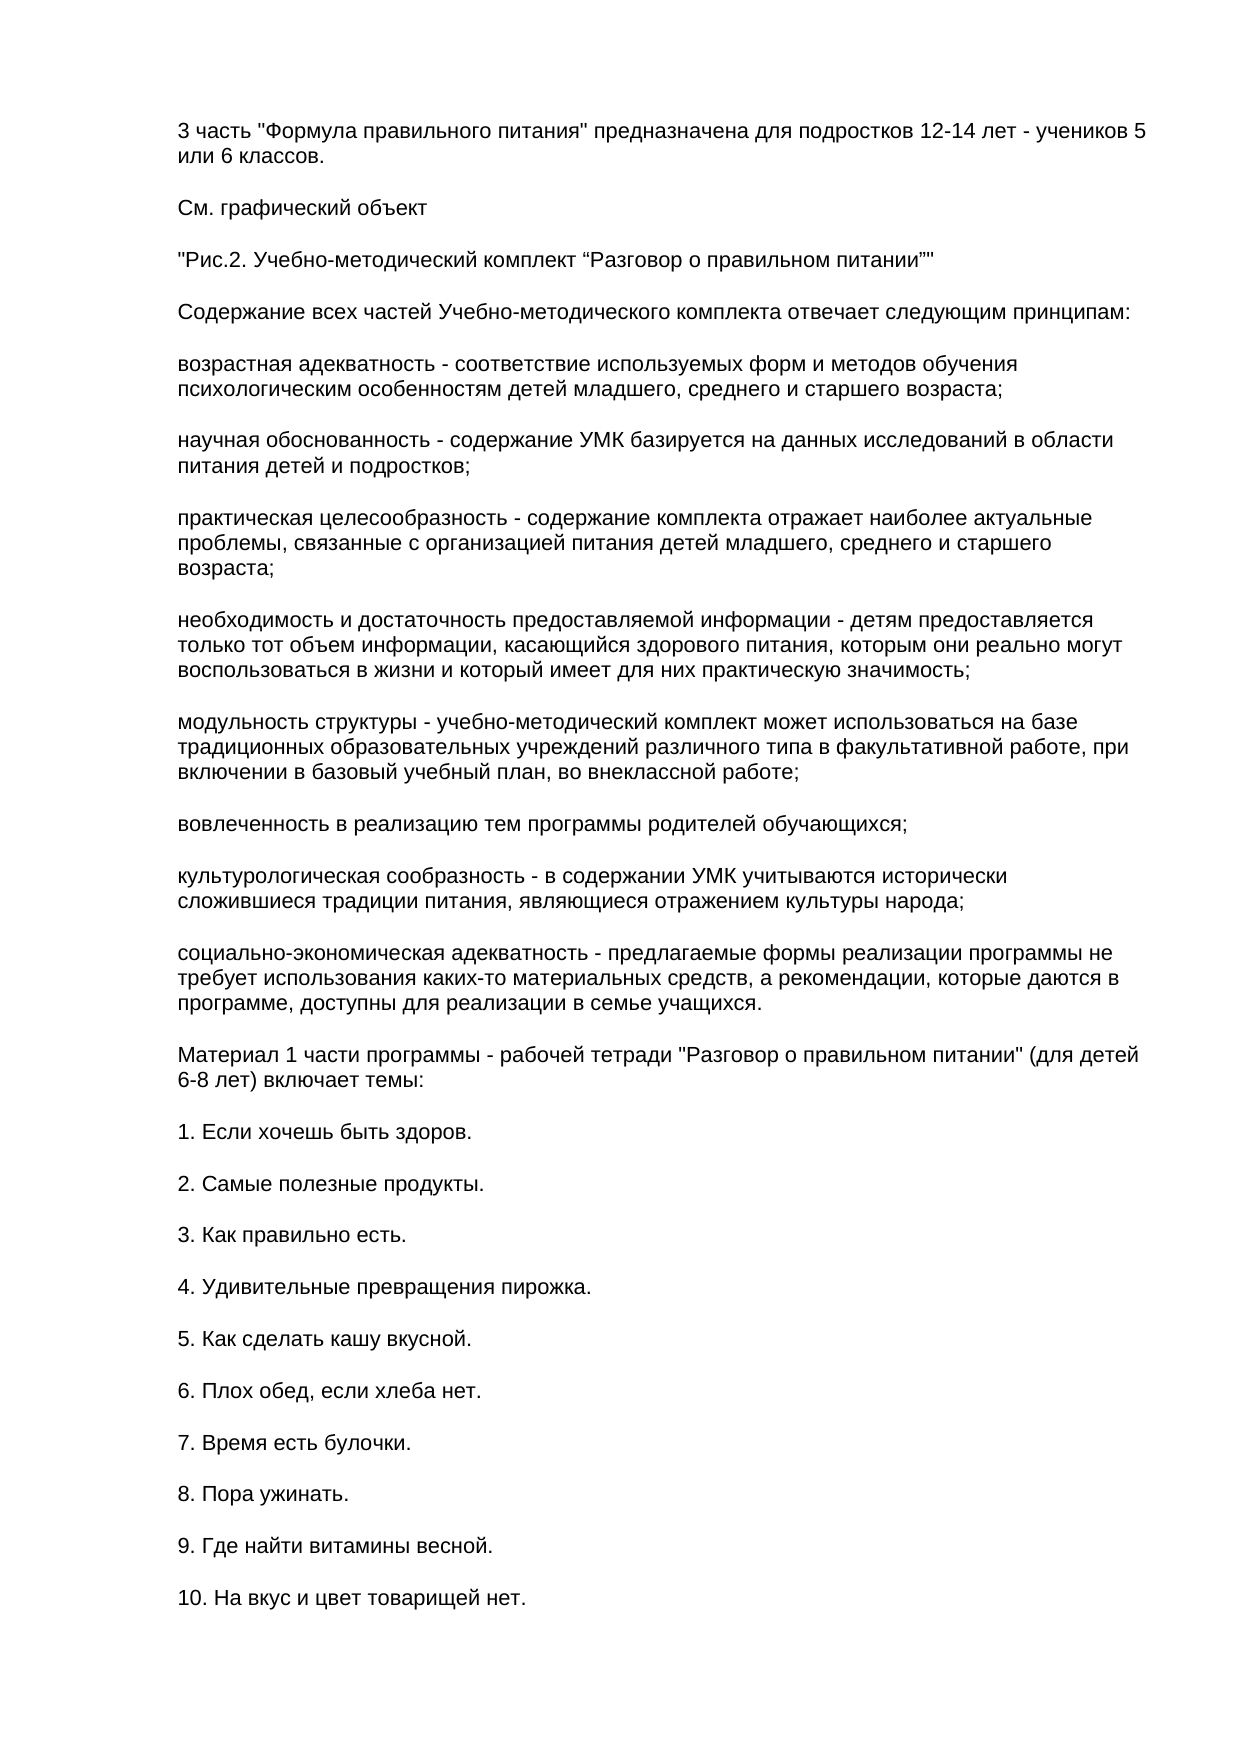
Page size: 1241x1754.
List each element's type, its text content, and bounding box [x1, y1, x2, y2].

text 6. Плох обед, если хлеба нет. [177, 1378, 1152, 1403]
text 4. Удивительные превращения пирожка. [177, 1274, 1152, 1299]
text 2. Самые полезные продукты. [177, 1171, 1152, 1196]
text практическая целесообразность - содержание комплекта отражает наиболее актуальные проблемы, связанные с организацией питания детей младшего, среднего и старшего возраста; [177, 504, 1152, 580]
text модульность структуры - учебно-методический комплект может использоваться на базе традиционных образовательных учреждений различного типа в факультативной работе, при включении в базовый учебный план, во внеклассной работе; [177, 709, 1152, 784]
text научная обоснованность - содержание УМК базируется на данных исследований в области питания детей и подростков; [177, 427, 1152, 478]
text 7. Время есть булочки. [177, 1429, 1152, 1455]
text Содержание всех частей Учебно-методического комплекта отвечает следующим принципам: [177, 299, 1152, 324]
text необходимость и достаточность предоставляемой информации - детям предоставляется только тот объем информации, касающийся здорового питания, которым они реально могут воспользоваться в жизни и который имеет для них практическую значимость; [177, 607, 1152, 682]
text 5. Как сделать кашу вкусной. [177, 1326, 1152, 1351]
text "Рис.2. Учебно-методический комплект “Разговор о правильном питании”" [177, 247, 1152, 272]
text 3. Как правильно есть. [177, 1222, 1152, 1248]
text вовлеченность в реализацию тем программы родителей обучающихся; [177, 811, 1152, 836]
text социально-экономическая адекватность - предлагаемые формы реализации программы не требует использования каких-то материальных средств, а рекомендации, которые даются в программе, доступны для реализации в семье учащихся. [177, 940, 1152, 1015]
text Материал 1 части программы - рабочей тетради "Разговор о правильном питании" (для детей 6-8 лет) включает темы: [177, 1042, 1152, 1092]
text культурологическая сообразность - в содержании УМК учитываются исторически сложившиеся традиции питания, являющиеся отражением культуры народа; [177, 863, 1152, 913]
text См. графический объект [177, 195, 1152, 220]
text возрастная адекватность - соответствие используемых форм и методов обучения психологическим особенностям детей младшего, среднего и старшего возраста; [177, 350, 1152, 401]
text 10. На вкус и цвет товарищей нет. [177, 1585, 1152, 1610]
text 8. Пора ужинать. [177, 1481, 1152, 1506]
text 1. Если хочешь быть здоров. [177, 1119, 1152, 1144]
text 9. Где найти витамины весной. [177, 1533, 1152, 1558]
text 3 часть "Формула правильного питания" предназначена для подростков 12-14 лет - учеников 5 или 6 классов. [177, 118, 1152, 168]
